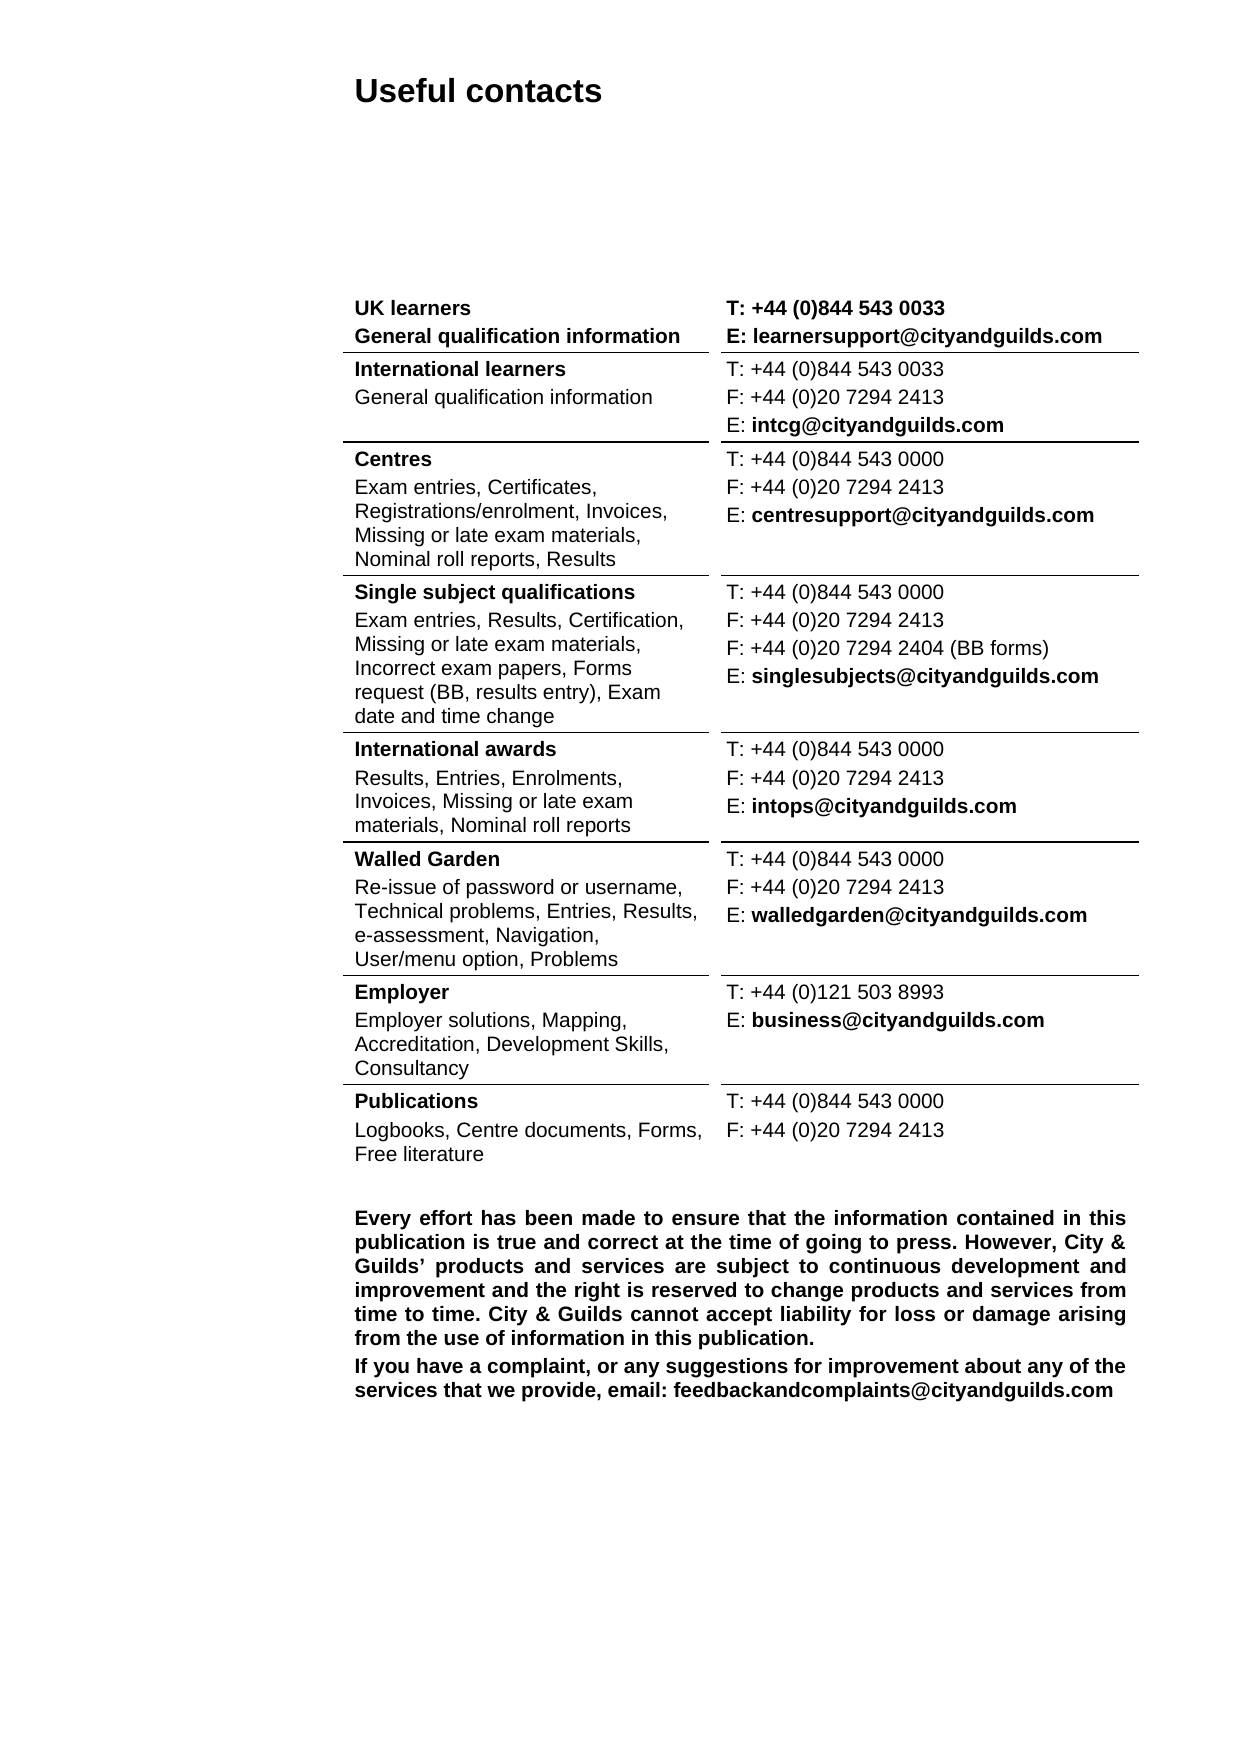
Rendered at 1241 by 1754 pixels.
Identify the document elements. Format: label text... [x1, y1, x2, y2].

table_cell Employer Employer solutions, Mapping, Accreditation, Development Skills, Consultancy [343, 976, 709, 1084]
table_header T: +44 (0)844 543 0033 E: learnersupport@cityandguilds.com [721, 291, 1139, 352]
table_cell T: +44 (0)844 543 0000 F: +44 (0)20 7294 2413 E: walledgarden@cityandguilds.com [721, 843, 1139, 975]
table_cell T: +44 (0)844 543 0000 F: +44 (0)20 7294 2413 E: centresupport@cityandguilds.com [721, 443, 1139, 575]
text Useful contacts [354, 71, 1063, 109]
table_cell T: +44 (0)844 543 0000 F: +44 (0)20 7294 2413 F: +44 (0)20 7294 2404 (BB forms) E: singlesubjects@cityandguilds.com [721, 576, 1139, 732]
table_cell T: +44 (0)844 543 0000 F: +44 (0)20 7294 2413 E: intops@cityandguilds.com [721, 733, 1139, 841]
table_cell T: +44 (0)844 543 0033 F: +44 (0)20 7294 2413 E: intcg@cityandguilds.com [721, 353, 1139, 441]
table_cell Walled Garden Re-issue of password or username, Technical problems, Entries, Results, e-assessment, Navigation, User/menu option, Problems [343, 843, 709, 975]
table_cell T: +44 (0)844 543 0000 F: +44 (0)20 7294 2413 [721, 1085, 1139, 1169]
table_header Every effort has been made to ensure that the information contained in this publication is true and correct at the time of going to press. However, City & Guilds’ products and services are subject to continuous development and improvement and the right is reserved to change products and services from time to time. City & Guilds cannot accept liability for loss or damage arising from the use of information in this publication. If you have a complaint, or any suggestions for improvement about any of the services that we provide, email: feedbackandcomplaints@cityandguilds.com [343, 1202, 1139, 1406]
table_cell T: +44 (0)121 503 8993 E: business@cityandguilds.com [721, 976, 1139, 1084]
table_header UK learners General qualification information [343, 291, 709, 352]
table_cell Centres Exam entries, Certificates, Registrations/enrolment, Invoices, Missing or late exam materials, Nominal roll reports, Results [343, 443, 709, 575]
table_cell International awards Results, Entries, Enrolments, Invoices, Missing or late exam materials, Nominal roll reports [343, 733, 709, 841]
table_cell Single subject qualifications Exam entries, Results, Certification, Missing or late exam materials, Incorrect exam papers, Forms request (BB, results entry), Exam date and time change [343, 576, 709, 732]
table_cell International learners General qualification information [343, 353, 709, 441]
table_cell Publications Logbooks, Centre documents, Forms, Free literature [343, 1085, 709, 1169]
